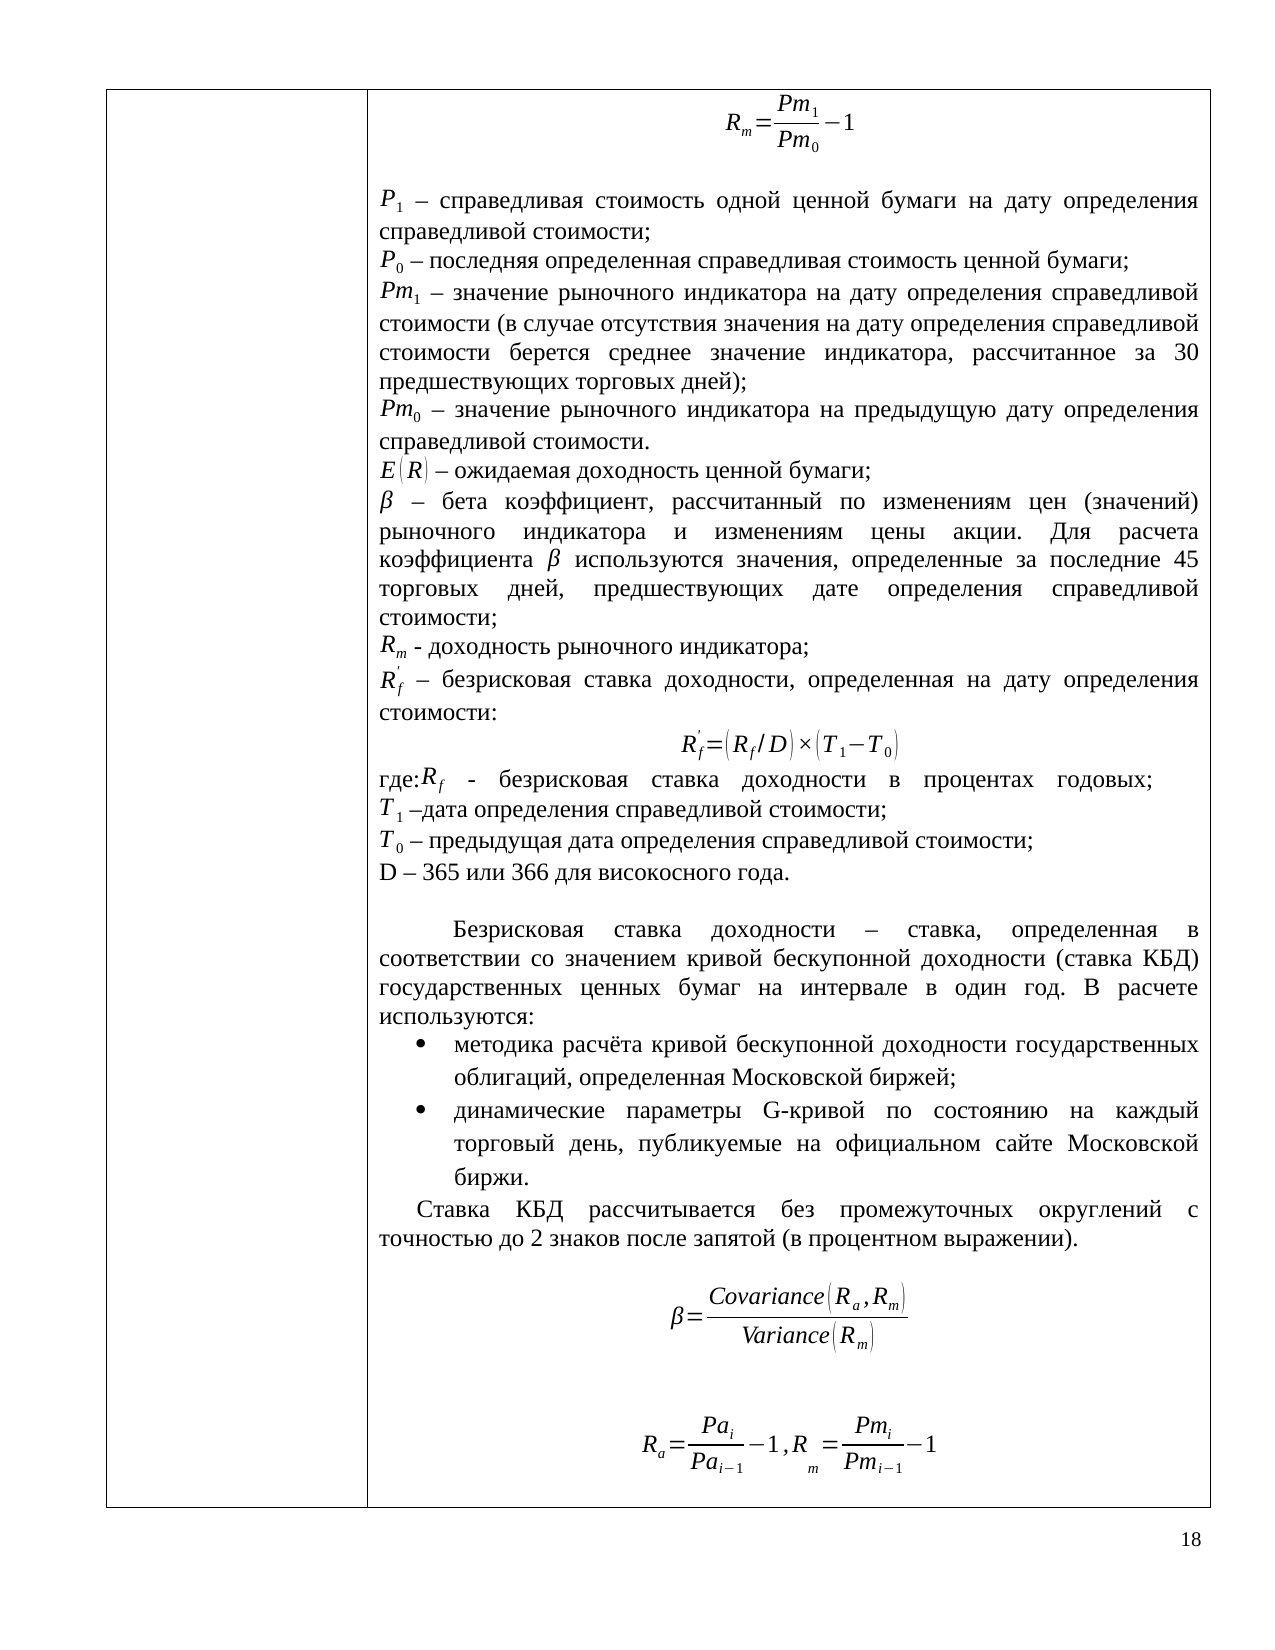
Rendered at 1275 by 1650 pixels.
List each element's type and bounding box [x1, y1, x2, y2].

table_cell [368, 90, 1210, 1507]
table_cell [107, 90, 367, 1507]
